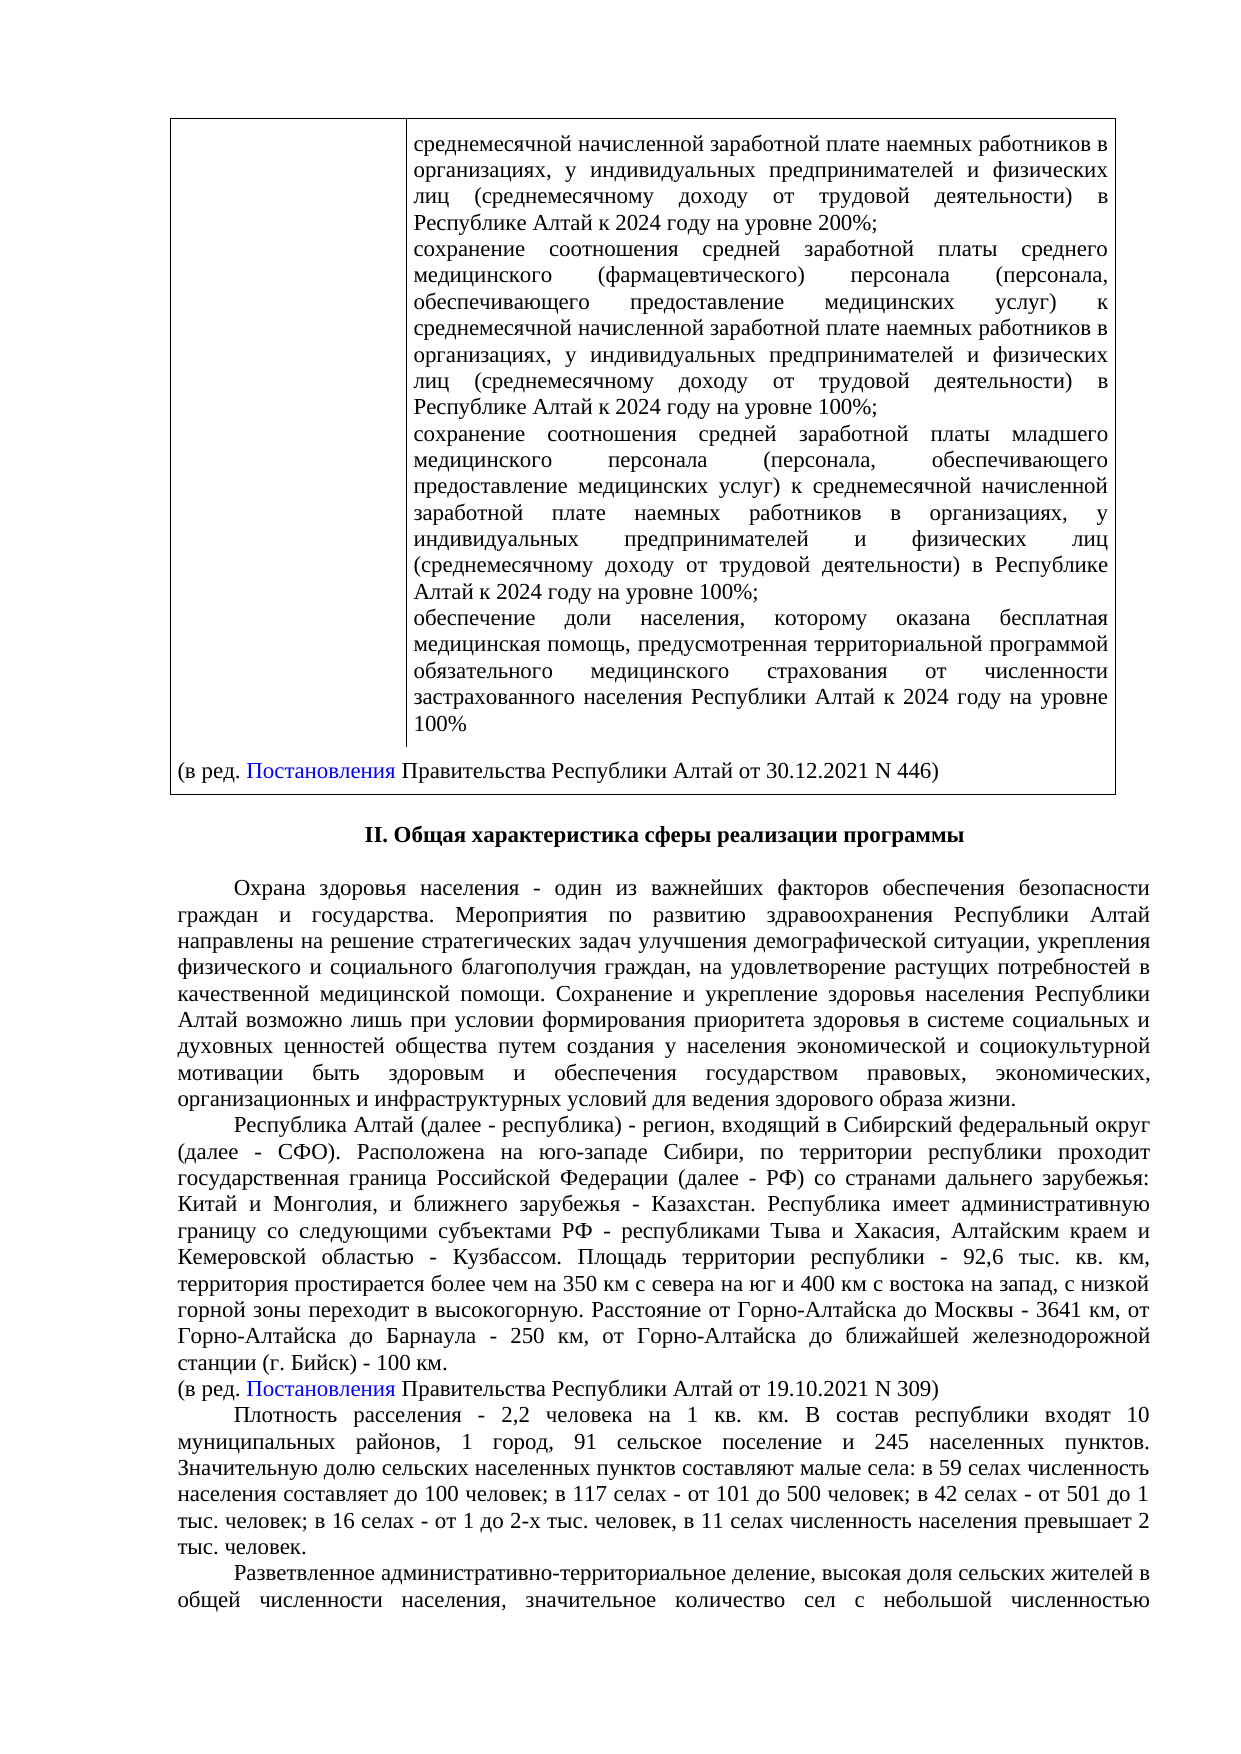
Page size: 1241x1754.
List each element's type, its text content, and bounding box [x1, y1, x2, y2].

title II. Общая характеристика сферы реализации программы [177, 822, 1152, 848]
text Республика Алтай (далее - республика) - регион, входящий в Сибирский федеральный округ (далее - СФО). Расположена на юго-западе Сибири, по территории республики проходит государственная граница Российской Федерации (далее - РФ) со странами дальнего зарубежья: Китай и Монголия, и ближнего зарубежья - Казахстан. Республика имеет административную границу со следующими субъектами РФ - республиками Тыва и Хакасия, Алтайским краем и Кемеровской областью - Кузбассом. Площадь территории республики - 92,6 тыс. кв. км, территория простирается более чем на 350 км с севера на юг и 400 км с востока на запад, с низкой горной зоны переходит в высокогорную. Расстояние от Горно-Алтайска до Москвы - 3641 км, от Горно-Алтайска до Барнаула - 250 км, от Горно-Алтайска до ближайшей железнодорожной станции (г. Бийск) - 100 км. [177, 1111, 1152, 1375]
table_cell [407, 119, 1115, 747]
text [177, 1559, 1152, 1612]
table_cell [171, 119, 406, 747]
text Плотность расселения - 2,2 человека на 1 кв. км. В состав республики входят 10 муниципальных районов, 1 город, 91 сельское поселение и 245 населенных пунктов. Значительную долю сельских населенных пунктов составляют малые села: в 59 селах численность населения составляет до 100 человек; в 117 селах - от 101 до 500 человек; в 42 селах - от 501 до 1 тыс. человек; в 16 селах - от 1 до 2-х тыс. человек, в 11 селах численность населения превышает 2 тыс. человек. [177, 1401, 1152, 1559]
text Охрана здоровья населения - один из важнейших факторов обеспечения безопасности граждан и государства. Мероприятия по развитию здравоохранения Республики Алтай направлены на решение стратегических задач улучшения демографической ситуации, укрепления физического и социального благополучия граждан, на удовлетворение растущих потребностей в качественной медицинской помощи. Сохранение и укрепление здоровья населения Республики Алтай возможно лишь при условии формирования приоритета здоровья в системе социальных и духовных ценностей общества путем создания у населения экономической и социокультурной мотивации быть здоровым и обеспечения государством правовых, экономических, организационных и инфраструктурных условий для ведения здорового образа жизни. [177, 874, 1152, 1111]
text (в ред. Постановления Правительства Республики Алтай от 19.10.2021 N 309) [177, 1375, 1152, 1401]
table_cell (в ред. Постановления Правительства Республики Алтай от 30.12.2021 N 446) [171, 747, 1115, 794]
